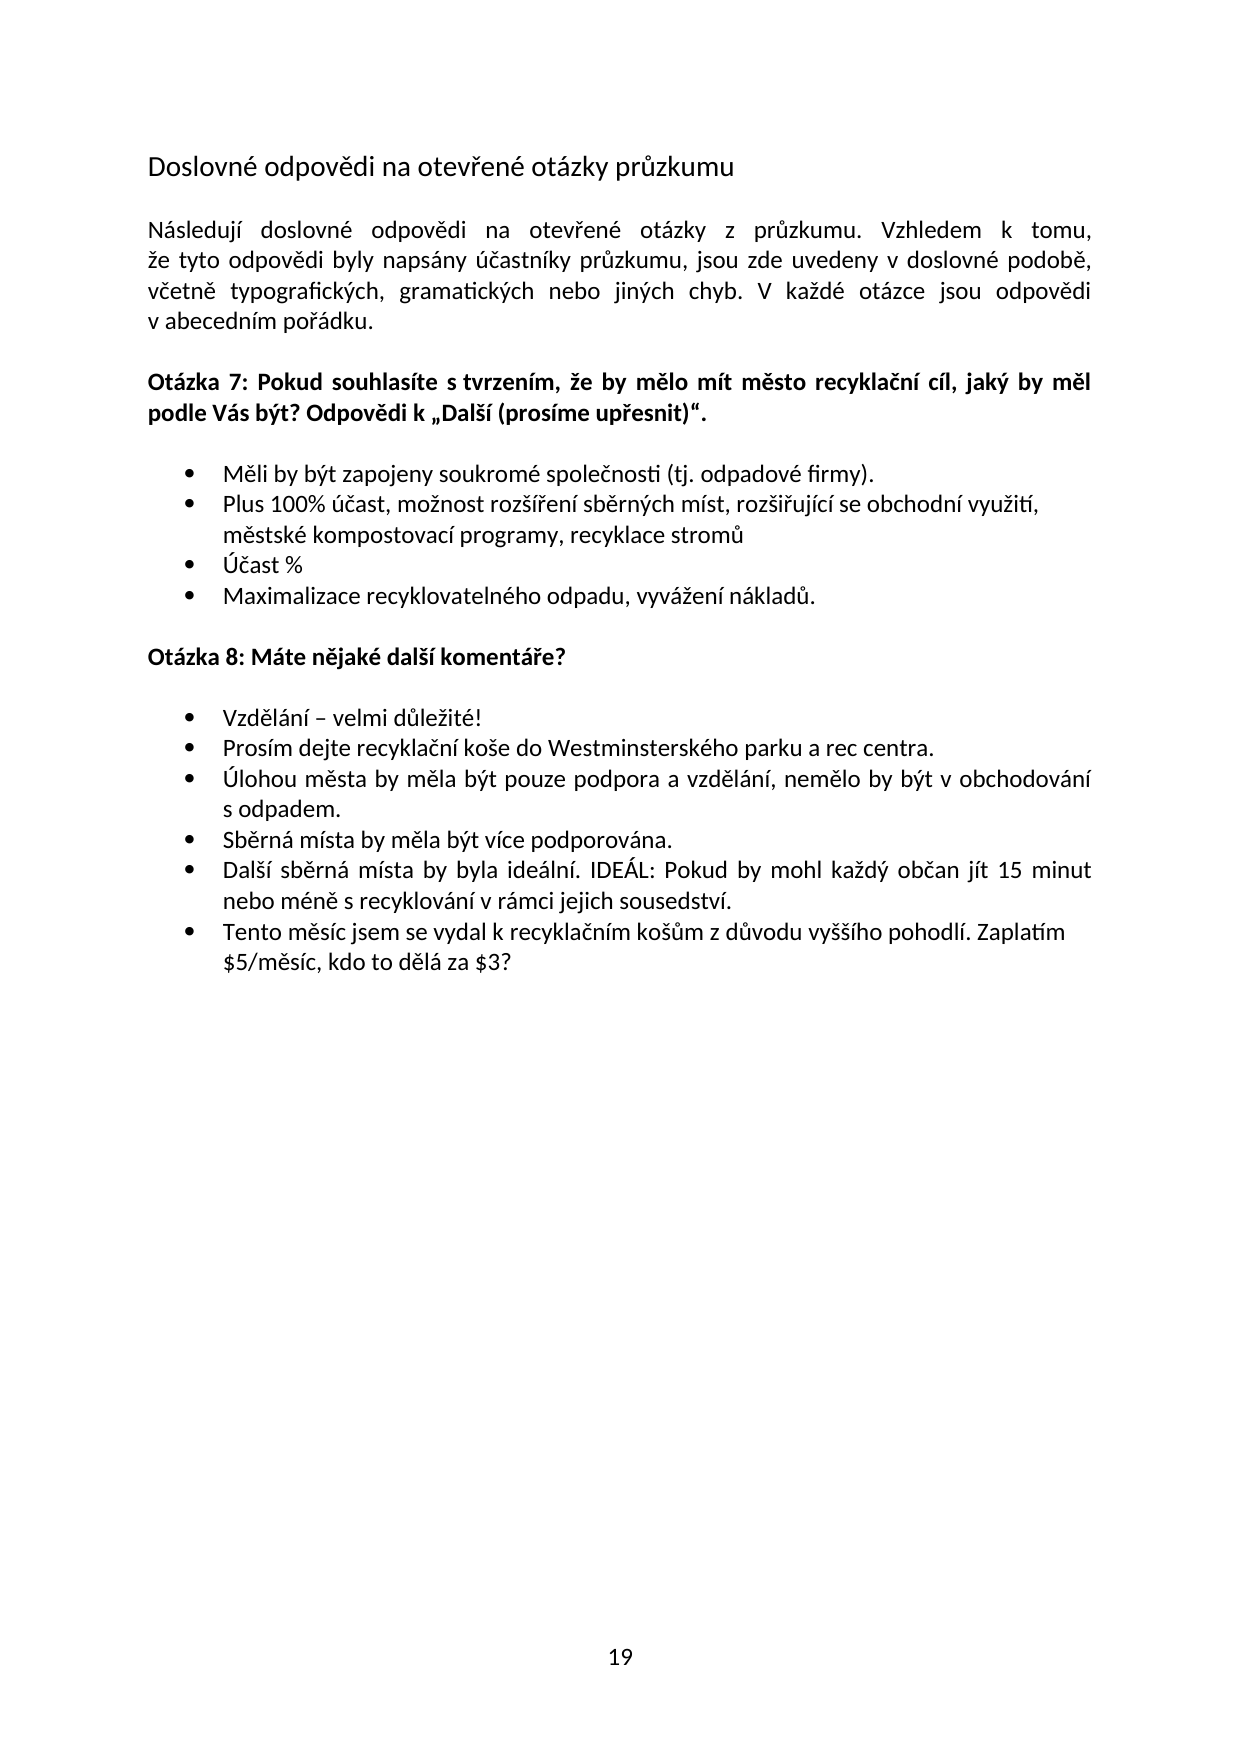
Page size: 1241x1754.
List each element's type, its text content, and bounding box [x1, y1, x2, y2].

list Účast % [185, 549, 1093, 580]
list Vzdělání – velmi důležité! [185, 702, 1093, 733]
list Plus 100% účast, možnost rozšíření sběrných míst, rozšiřující se obchodní využití, městské kompostovací programy, recyklace stromů [185, 488, 1093, 549]
text Následují doslovné odpovědi na otevřené otázky z průzkumu. Vzhledem k tomu, že tyto odpovědi byly napsány účastníky průzkumu, jsou zde uvedeny v doslovné podobě, včetně typografických, gramatických nebo jiných chyb. V každé otázce jsou odpovědi v abecedním pořádku. [148, 214, 1093, 336]
list Tento měsíc jsem se vydal k recyklačním košům z důvodu vyššího pohodlí. Zaplatím $5/měsíc, kdo to dělá za $3? [185, 916, 1093, 977]
text Doslovné odpovědi na otevřené otázky průzkumu [148, 148, 1093, 183]
text Otázka 7: Pokud souhlasíte s tvrzením, že by mělo mít město recyklační cíl, jaký by měl podle Vás být? Odpovědi k „Další (prosíme upřesnit)“. [148, 366, 1093, 427]
list Měli by být zapojeny soukromé společnosti (tj. odpadové firmy). [185, 458, 1093, 488]
list Sběrná místa by měla být více podporována. [185, 824, 1093, 855]
list Další sběrná místa by byla ideální. IDEÁL: Pokud by mohl každý občan jít 15 minut nebo méně s recyklování v rámci jejich sousedství. [185, 855, 1093, 916]
list Úlohou města by měla být pouze podpora a vzdělání, nemělo by být v obchodování s odpadem. [185, 763, 1093, 824]
list Maximalizace recyklovatelného odpadu, vyvážení nákladů. [185, 580, 1093, 611]
list Prosím dejte recyklační koše do Westminsterského parku a rec centra. [185, 733, 1093, 763]
text Otázka 8: Máte nějaké další komentáře? [148, 641, 1093, 672]
